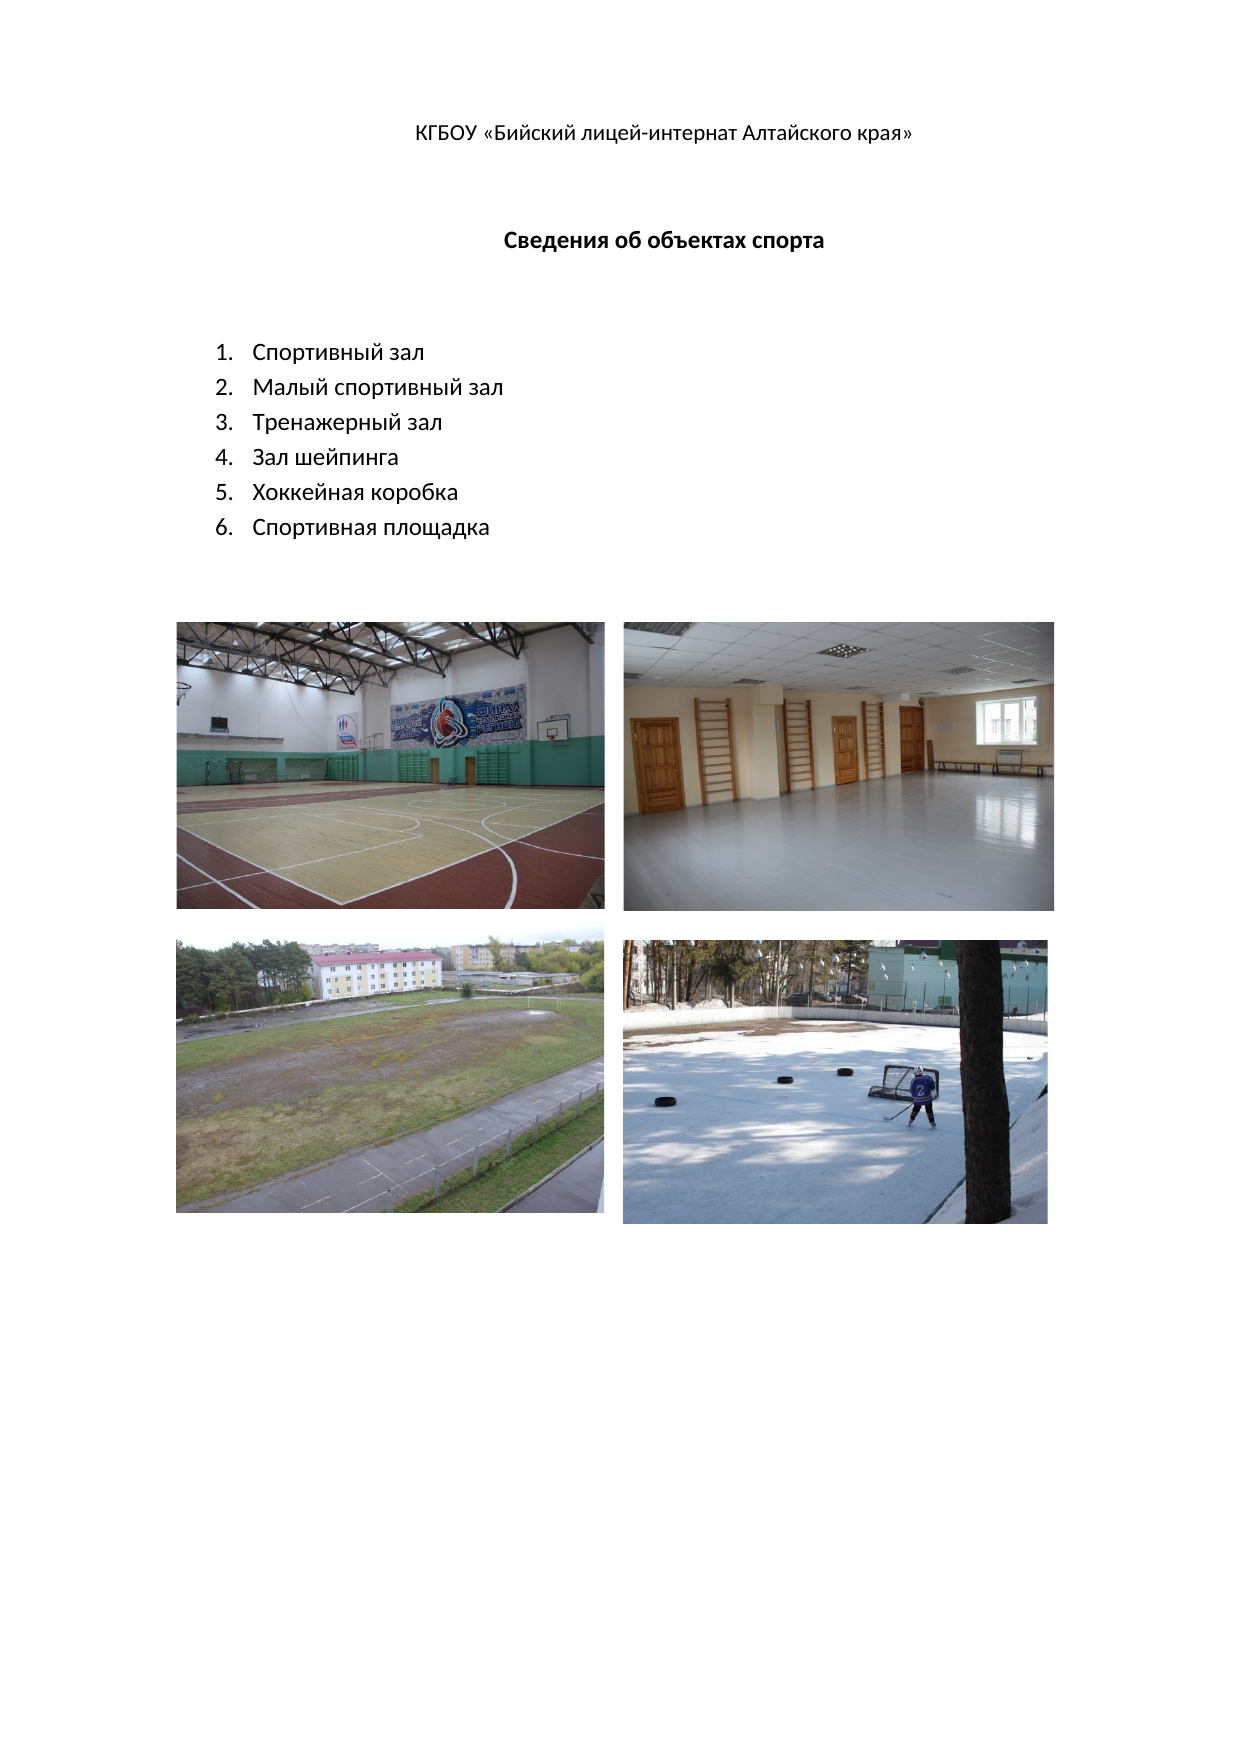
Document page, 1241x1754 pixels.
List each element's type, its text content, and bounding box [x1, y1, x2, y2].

picture [176, 926, 605, 1213]
text Сведения об объектах спорта [177, 224, 1152, 255]
list Малый спортивный зал [215, 371, 1152, 401]
list Зал шейпинга [215, 441, 1152, 471]
list Спортивная площадка [215, 511, 1152, 541]
list Тренажерный зал [215, 406, 1152, 436]
picture [176, 622, 605, 909]
list Спортивный зал [215, 336, 1152, 366]
picture [623, 940, 1048, 1224]
picture [623, 622, 1055, 911]
list Хоккейная коробка [215, 476, 1152, 506]
text КГБОУ «Бийский лицей-интернат Алтайского края» [177, 118, 1152, 146]
